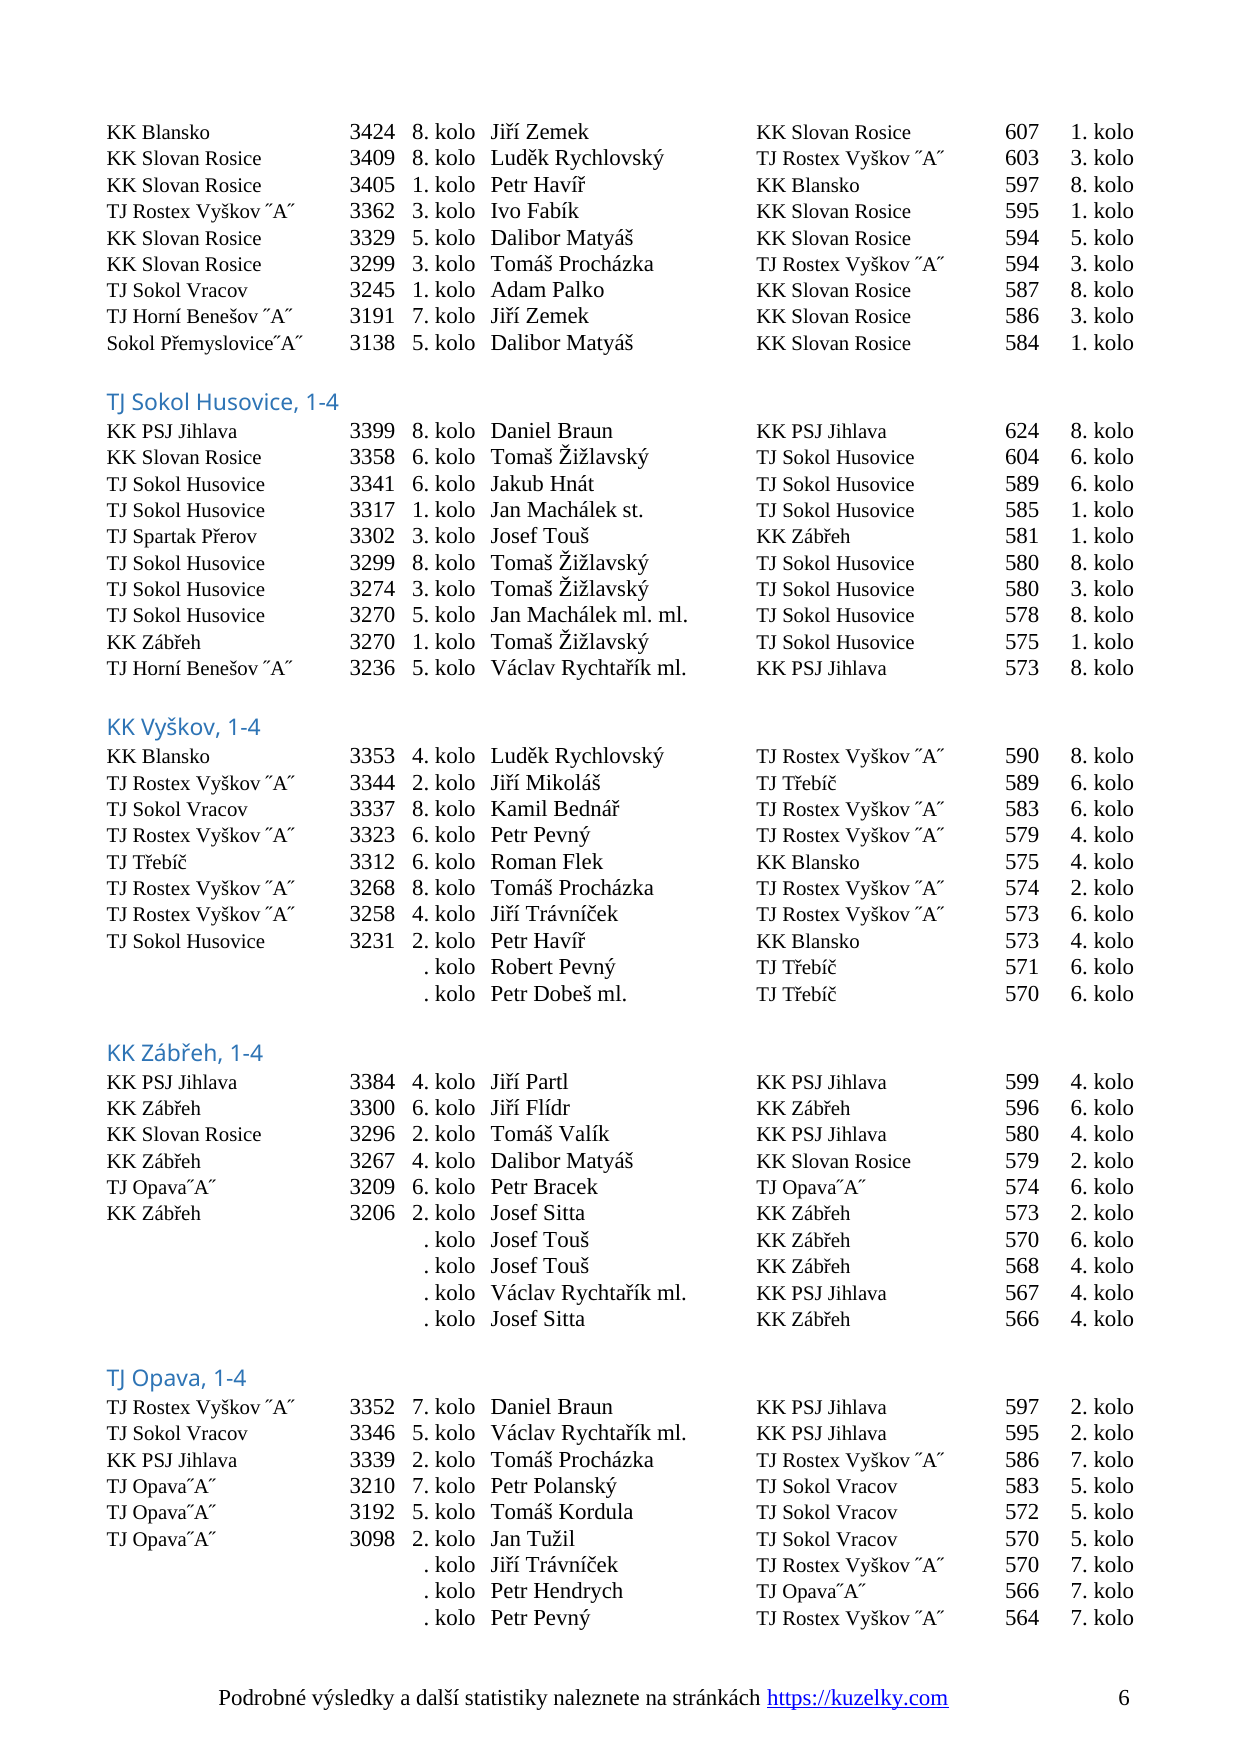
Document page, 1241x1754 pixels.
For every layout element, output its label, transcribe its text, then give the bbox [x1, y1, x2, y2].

text KK Zábřeh 3267 4. kolo Dalibor Matyáš KK Slovan Rosice 579 2. kolo [106, 1147, 1134, 1173]
text KK PSJ Jihlava 3399 8. kolo Daniel Braun KK PSJ Jihlava 624 8. kolo [106, 417, 1134, 443]
subtitle TJ Opava, 1-4 [106, 1362, 1134, 1393]
text TJ Rostex Vyškov ˝A˝ 3268 8. kolo Tomáš Procházka TJ Rostex Vyškov ˝A˝ 574 2. kolo [106, 874, 1134, 901]
text . kolo Josef Touš KK Zábřeh 570 6. kolo [106, 1226, 1134, 1252]
text KK PSJ Jihlava 3339 2. kolo Tomáš Procházka TJ Rostex Vyškov ˝A˝ 586 7. kolo [106, 1446, 1134, 1472]
text TJ Opava˝A˝ 3210 7. kolo Petr Polanský TJ Sokol Vracov 583 5. kolo [106, 1472, 1134, 1498]
text TJ Sokol Husovice 3317 1. kolo Jan Machálek st. TJ Sokol Husovice 585 1. kolo [106, 496, 1134, 522]
text TJ Sokol Husovice 3274 3. kolo Tomaš Žižlavský TJ Sokol Husovice 580 3. kolo [106, 575, 1134, 602]
text TJ Sokol Husovice 3299 8. kolo Tomaš Žižlavský TJ Sokol Husovice 580 8. kolo [106, 549, 1134, 575]
text TJ Spartak Přerov 3302 3. kolo Josef Touš KK Zábřeh 581 1. kolo [106, 522, 1134, 549]
text KK Zábřeh 3300 6. kolo Jiří Flídr KK Zábřeh 596 6. kolo [106, 1094, 1134, 1120]
text KK Slovan Rosice 3358 6. kolo Tomaš Žižlavský TJ Sokol Husovice 604 6. kolo [106, 443, 1134, 470]
text . kolo Petr Pevný TJ Rostex Vyškov ˝A˝ 564 7. kolo [106, 1604, 1134, 1630]
text . kolo Václav Rychtařík ml. KK PSJ Jihlava 567 4. kolo [106, 1278, 1134, 1305]
text TJ Rostex Vyškov ˝A˝ 3258 4. kolo Jiří Trávníček TJ Rostex Vyškov ˝A˝ 573 6. kolo [106, 901, 1134, 927]
text KK Slovan Rosice 3409 8. kolo Luděk Rychlovský TJ Rostex Vyškov ˝A˝ 603 3. kolo [106, 144, 1134, 171]
text TJ Rostex Vyškov ˝A˝ 3352 7. kolo Daniel Braun KK PSJ Jihlava 597 2. kolo [106, 1393, 1134, 1419]
text KK Slovan Rosice 3299 3. kolo Tomáš Procházka TJ Rostex Vyškov ˝A˝ 594 3. kolo [106, 250, 1134, 276]
text TJ Rostex Vyškov ˝A˝ 3323 6. kolo Petr Pevný TJ Rostex Vyškov ˝A˝ 579 4. kolo [106, 821, 1134, 848]
text KK PSJ Jihlava 3384 4. kolo Jiří Partl KK PSJ Jihlava 599 4. kolo [106, 1068, 1134, 1094]
text . kolo Petr Hendrych TJ Opava˝A˝ 566 7. kolo [106, 1577, 1134, 1604]
text TJ Rostex Vyškov ˝A˝ 3344 2. kolo Jiří Mikoláš TJ Třebíč 589 6. kolo [106, 769, 1134, 795]
subtitle KK Zábřeh, 1-4 [106, 1036, 1134, 1068]
text KK Zábřeh 3270 1. kolo Tomaš Žižlavský TJ Sokol Husovice 575 1. kolo [106, 628, 1134, 654]
text TJ Opava˝A˝ 3192 5. kolo Tomáš Kordula TJ Sokol Vracov 572 5. kolo [106, 1498, 1134, 1525]
text KK Slovan Rosice 3405 1. kolo Petr Havíř KK Blansko 597 8. kolo [106, 171, 1134, 197]
text TJ Opava˝A˝ 3098 2. kolo Jan Tužil TJ Sokol Vracov 570 5. kolo [106, 1525, 1134, 1551]
text TJ Sokol Husovice 3270 5. kolo Jan Machálek ml. ml. TJ Sokol Husovice 578 8. kolo [106, 602, 1134, 628]
subtitle KK Vyškov, 1-4 [106, 711, 1134, 742]
text KK Blansko 3424 8. kolo Jiří Zemek KK Slovan Rosice 607 1. kolo [106, 118, 1134, 144]
text KK Slovan Rosice 3329 5. kolo Dalibor Matyáš KK Slovan Rosice 594 5. kolo [106, 223, 1134, 250]
text TJ Sokol Husovice 3231 2. kolo Petr Havíř KK Blansko 573 4. kolo [106, 927, 1134, 953]
subtitle TJ Sokol Husovice, 1-4 [106, 386, 1134, 417]
text TJ Třebíč 3312 6. kolo Roman Flek KK Blansko 575 4. kolo [106, 848, 1134, 874]
text TJ Sokol Husovice 3341 6. kolo Jakub Hnát TJ Sokol Husovice 589 6. kolo [106, 470, 1134, 496]
text . kolo Robert Pevný TJ Třebíč 571 6. kolo [106, 953, 1134, 979]
text TJ Horní Benešov ˝A˝ 3191 7. kolo Jiří Zemek KK Slovan Rosice 586 3. kolo [106, 303, 1134, 329]
text TJ Sokol Vracov 3337 8. kolo Kamil Bednář TJ Rostex Vyškov ˝A˝ 583 6. kolo [106, 795, 1134, 821]
text KK Blansko 3353 4. kolo Luděk Rychlovský TJ Rostex Vyškov ˝A˝ 590 8. kolo [106, 742, 1134, 769]
text KK Slovan Rosice 3296 2. kolo Tomáš Valík KK PSJ Jihlava 580 4. kolo [106, 1120, 1134, 1147]
text TJ Sokol Vracov 3245 1. kolo Adam Palko KK Slovan Rosice 587 8. kolo [106, 276, 1134, 303]
text . kolo Josef Sitta KK Zábřeh 566 4. kolo [106, 1305, 1134, 1331]
text Sokol Přemyslovice˝A˝ 3138 5. kolo Dalibor Matyáš KK Slovan Rosice 584 1. kolo [106, 329, 1134, 355]
text . kolo Josef Touš KK Zábřeh 568 4. kolo [106, 1252, 1134, 1278]
text . kolo Jiří Trávníček TJ Rostex Vyškov ˝A˝ 570 7. kolo [106, 1551, 1134, 1577]
text . kolo Petr Dobeš ml. TJ Třebíč 570 6. kolo [106, 979, 1134, 1006]
text KK Zábřeh 3206 2. kolo Josef Sitta KK Zábřeh 573 2. kolo [106, 1199, 1134, 1226]
text TJ Horní Benešov ˝A˝ 3236 5. kolo Václav Rychtařík ml. KK PSJ Jihlava 573 8. kolo [106, 654, 1134, 681]
text TJ Rostex Vyškov ˝A˝ 3362 3. kolo Ivo Fabík KK Slovan Rosice 595 1. kolo [106, 197, 1134, 223]
text TJ Sokol Vracov 3346 5. kolo Václav Rychtařík ml. KK PSJ Jihlava 595 2. kolo [106, 1419, 1134, 1446]
text TJ Opava˝A˝ 3209 6. kolo Petr Bracek TJ Opava˝A˝ 574 6. kolo [106, 1173, 1134, 1199]
